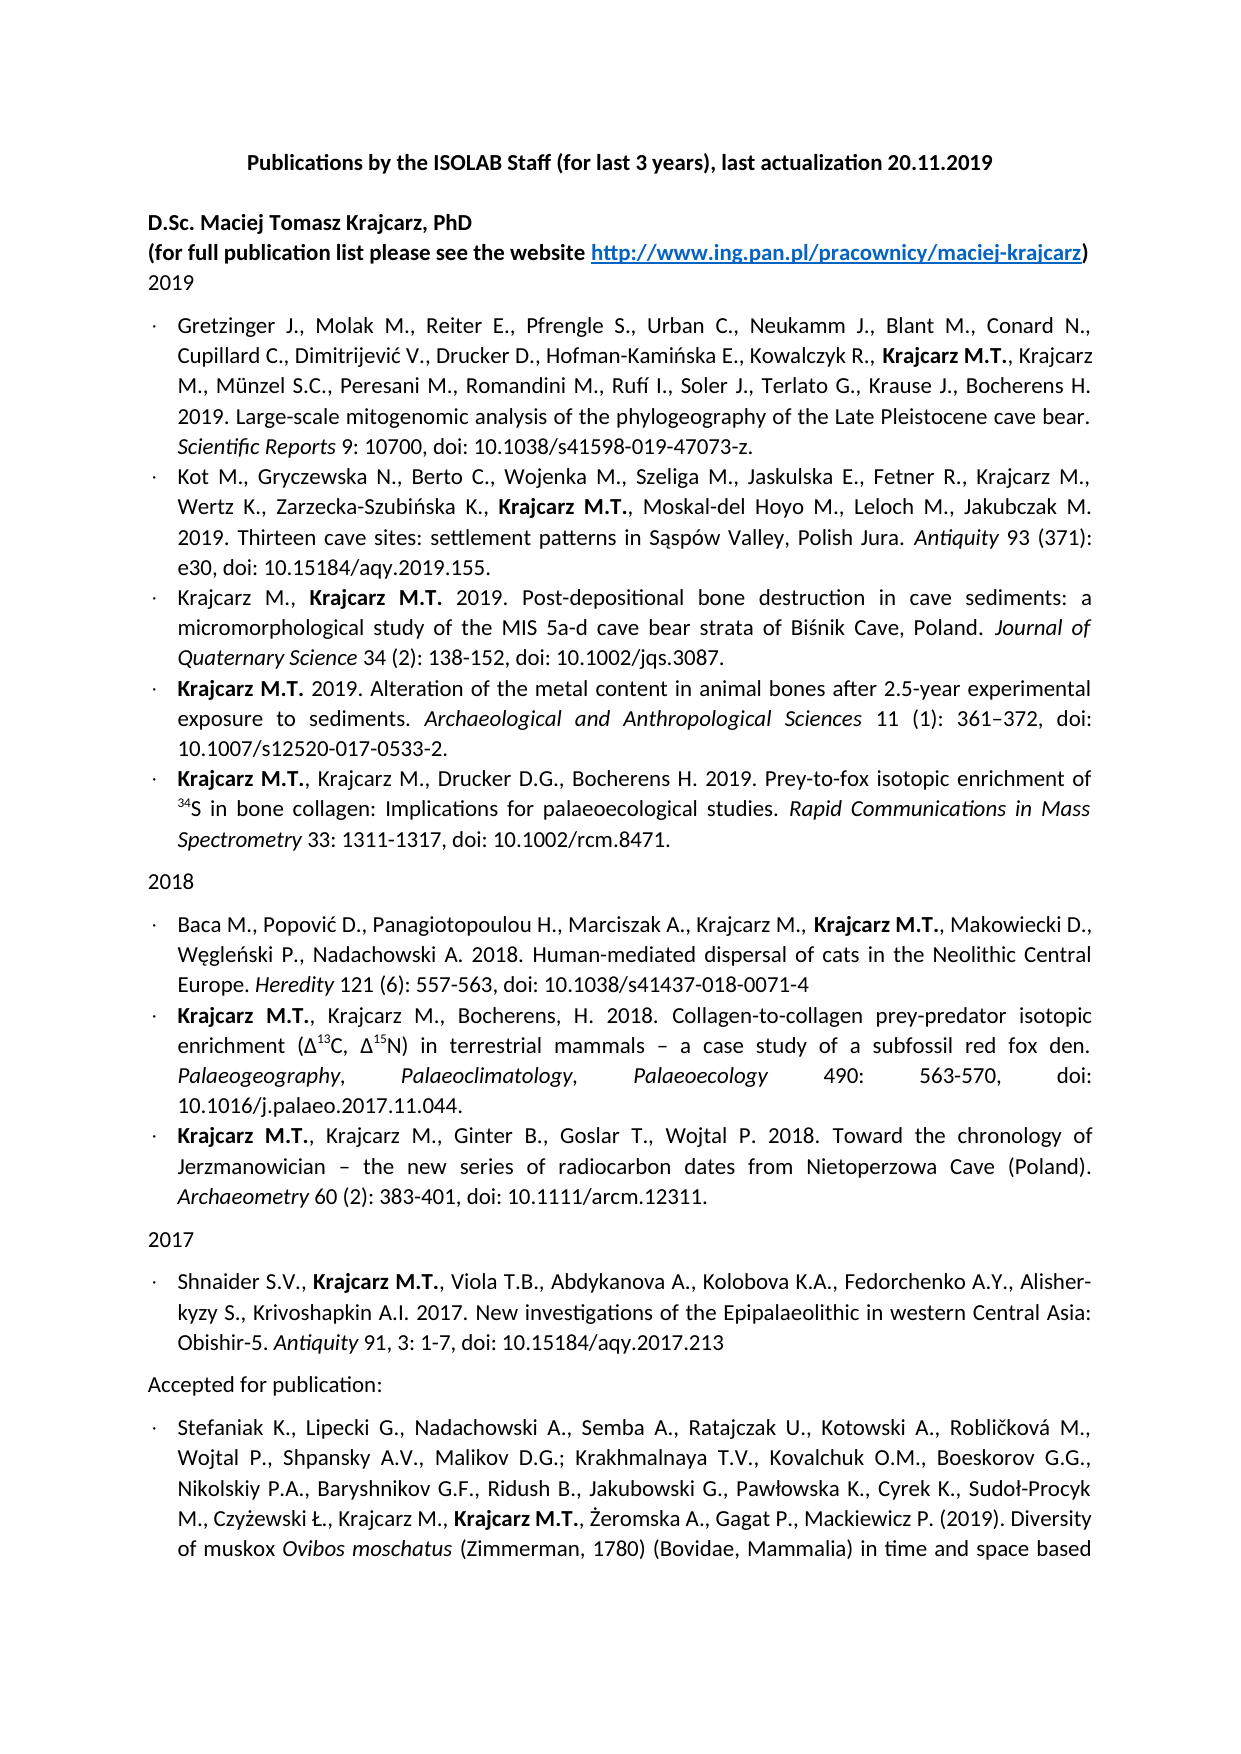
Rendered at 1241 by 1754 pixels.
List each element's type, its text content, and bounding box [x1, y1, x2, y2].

list Krajcarz M.T. 2019. Alteration of the metal content in animal bones after 2.5-year experimental exposure to sediments. Archaeological and Anthropological Sciences 11 (1): 361–372, doi: 10.1007/s12520-017-0533-2. [148, 674, 1093, 762]
text D.Sc. Maciej Tomasz Krajcarz, PhD [148, 208, 1093, 236]
list Baca M., Popović D., Panagiotopoulou H., Marciszak A., Krajcarz M., Krajcarz M.T., Makowiecki D., Węgleński P., Nadachowski A. 2018. Human-mediated dispersal of cats in the Neolithic Central Europe. Heredity 121 (6): 557-563, doi: 10.1038/s41437-018-0071-4 [148, 910, 1093, 998]
text 2019 [148, 268, 1093, 296]
text 2018 [148, 867, 1093, 895]
list Krajcarz M., Krajcarz M.T. 2019. Post-depositional bone destruction in cave sediments: a micromorphological study of the MIS 5a-d cave bear strata of Biśnik Cave, Poland. Journal of Quaternary Science 34 (2): 138-152, doi: 10.1002/jqs.3087. [148, 583, 1093, 671]
list Kot M., Gryczewska N., Berto C., Wojenka M., Szeliga M., Jaskulska E., Fetner R., Krajcarz M., Wertz K., Zarzecka-Szubińska K., Krajcarz M.T., Moskal-del Hoyo M., Leloch M., Jakubczak M. 2019. Thirteen cave sites: settlement patterns in Sąspów Valley, Polish Jura. Antiquity 93 (371): e30, doi: 10.15184/aqy.2019.155. [148, 462, 1093, 581]
list Gretzinger J., Molak M., Reiter E., Pfrengle S., Urban C., Neukamm J., Blant M., Conard N., Cupillard C., Dimitrijević V., Drucker D., Hofman-Kamińska E., Kowalczyk R., Krajcarz M.T., Krajcarz M., Münzel S.C., Peresani M., Romandini M., Rufí I., Soler J., Terlato G., Krause J., Bocherens H. 2019. Large-scale mitogenomic analysis of the phylogeography of the Late Pleistocene cave bear. Scientific Reports 9: 10700, doi: 10.1038/s41598-019-47073-z. [148, 311, 1093, 460]
list Krajcarz M.T., Krajcarz M., Bocherens, H. 2018. Collagen-to-collagen prey-predator isotopic enrichment (Δ13C, Δ15N) in terrestrial mammals – a case study of a subfossil red fox den. Palaeogeography, Palaeoclimatology, Palaeoecology 490: 563-570, doi: 10.1016/j.palaeo.2017.11.044. [148, 1001, 1093, 1119]
list Shnaider S.V., Krajcarz M.T., Viola T.B., Abdykanova A., Kolobova K.A., Fedorchenko A.Y., Alisher-kyzy S., Krivoshapkin A.I. 2017. New investigations of the Epipalaeolithic in western Central Asia: Obishir-5. Antiquity 91, 3: 1-7, doi: 10.15184/aqy.2017.213 [148, 1267, 1093, 1356]
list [148, 1413, 1093, 1562]
list Krajcarz M.T., Krajcarz M., Ginter B., Goslar T., Wojtal P. 2018. Toward the chronology of Jerzmanowician – the new series of radiocarbon dates from Nietoperzowa Cave (Poland). Archaeometry 60 (2): 383-401, doi: 10.1111/arcm.12311. [148, 1122, 1093, 1210]
text (for full publication list please see the website http://www.ing.pan.pl/pracownicy/maciej-krajcarz) [148, 238, 1093, 266]
text 2017 [148, 1225, 1093, 1253]
list Krajcarz M.T., Krajcarz M., Drucker D.G., Bocherens H. 2019. Prey-to-fox isotopic enrichment of 34S in bone collagen: Implications for palaeoecological studies. Rapid Communications in Mass Spectrometry 33: 1311-1317, doi: 10.1002/rcm.8471. [148, 764, 1093, 853]
text Publications by the ISOLAB Staff (for last 3 years), last actualization 20.11.2019 [148, 148, 1093, 176]
text Accepted for publication: [148, 1371, 1093, 1398]
